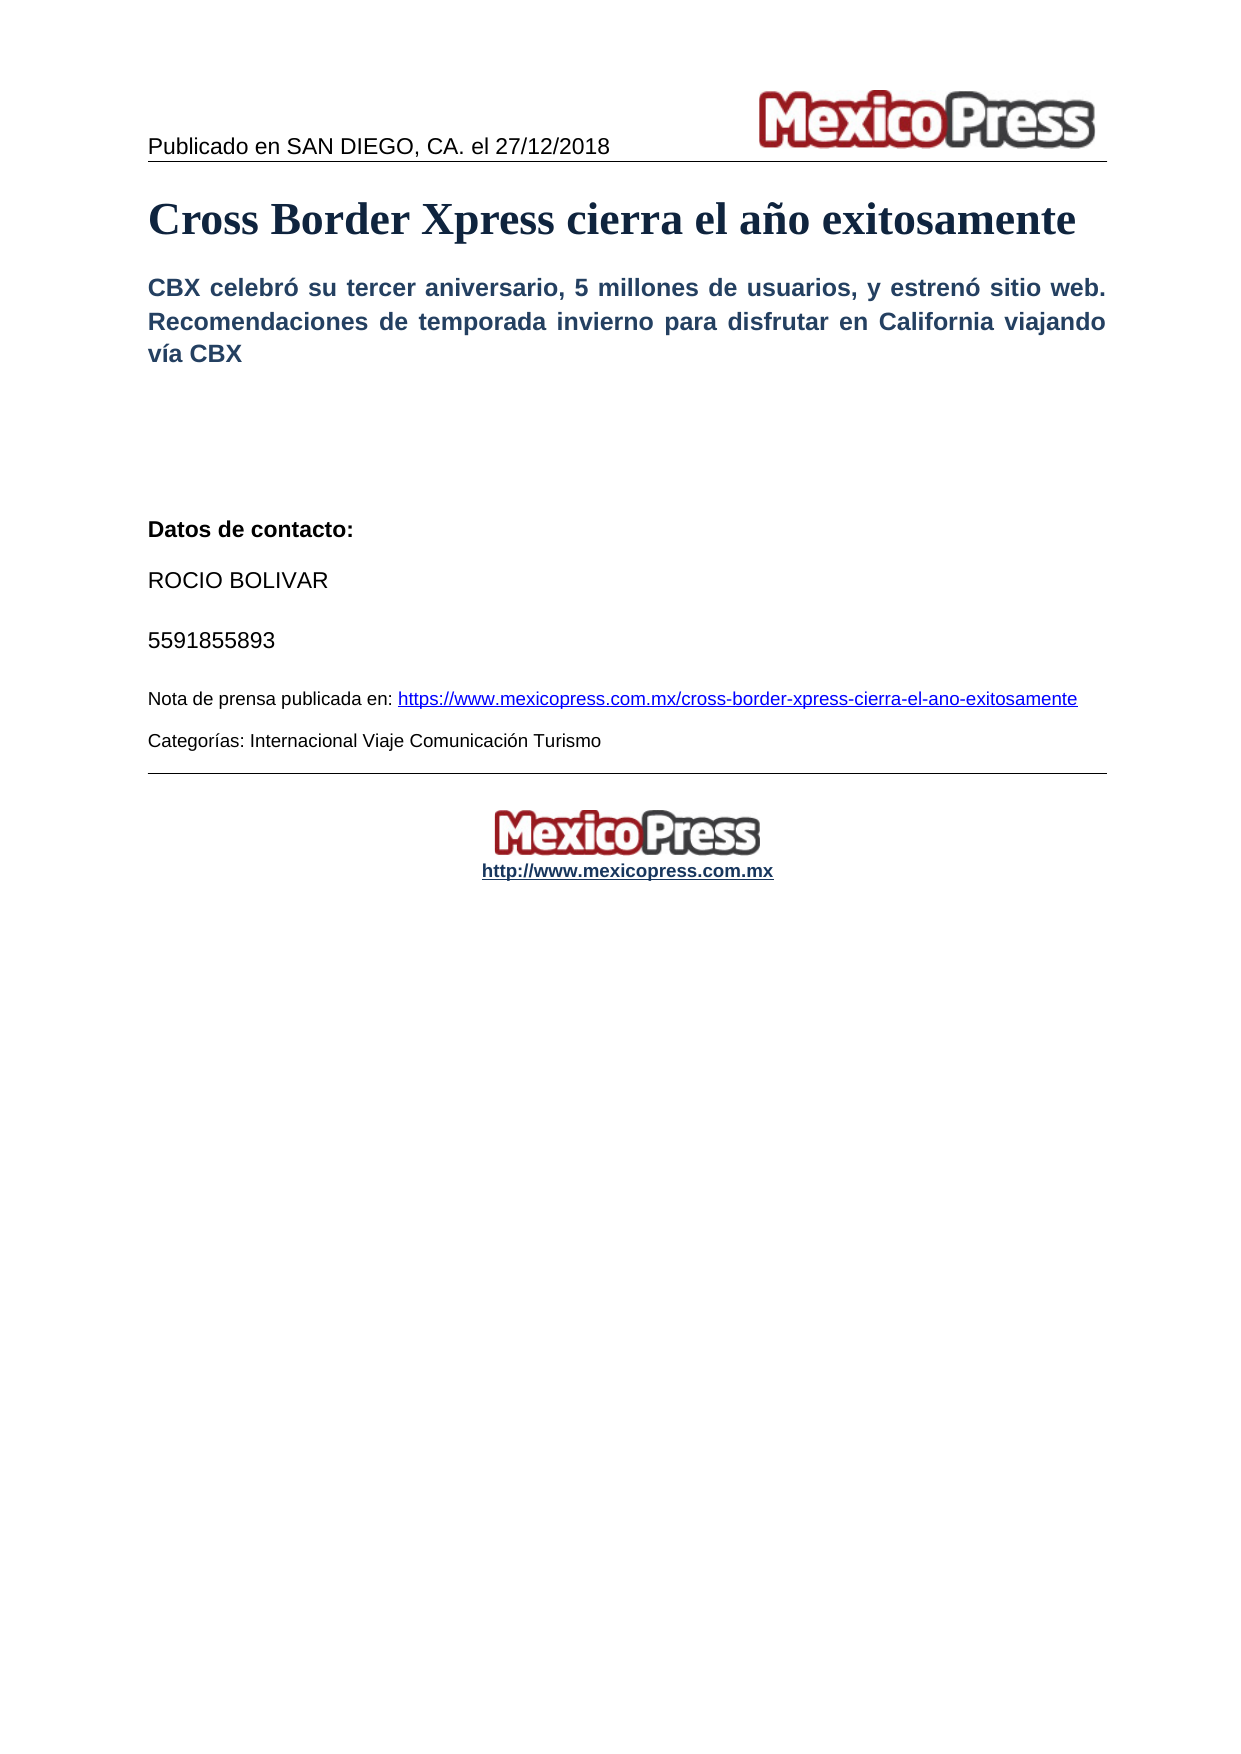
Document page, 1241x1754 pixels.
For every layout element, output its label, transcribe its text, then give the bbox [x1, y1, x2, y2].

picture [759, 90, 1096, 133]
subtitle CBX celebró su tercer aniversario, 5 millones de usuarios, y estrenó sitio web. Recomendaciones de temporada invierno para disfrutar en California viajando vía CBX [148, 273, 1107, 368]
text 5591855893 [148, 627, 1063, 653]
subtitle Cross Border Xpress cierra el año exitosamente [148, 192, 1107, 244]
text Datos de contacto: [148, 516, 1107, 542]
text Nota de prensa publicada en: https://www.mexicopress.com.mx/cross-border-xpress-cierra-el-ano-exitosamente [148, 688, 1107, 709]
picture [494, 810, 760, 856]
text ROCIO BOLIVAR [148, 567, 1063, 593]
text Categorías: Internacional Viaje Comunicación Turismo [148, 730, 1107, 752]
text http://www.mexicopress.com.mx [148, 860, 1107, 881]
text Publicado en SAN DIEGO, CA. el 27/12/2018 [148, 133, 1107, 161]
